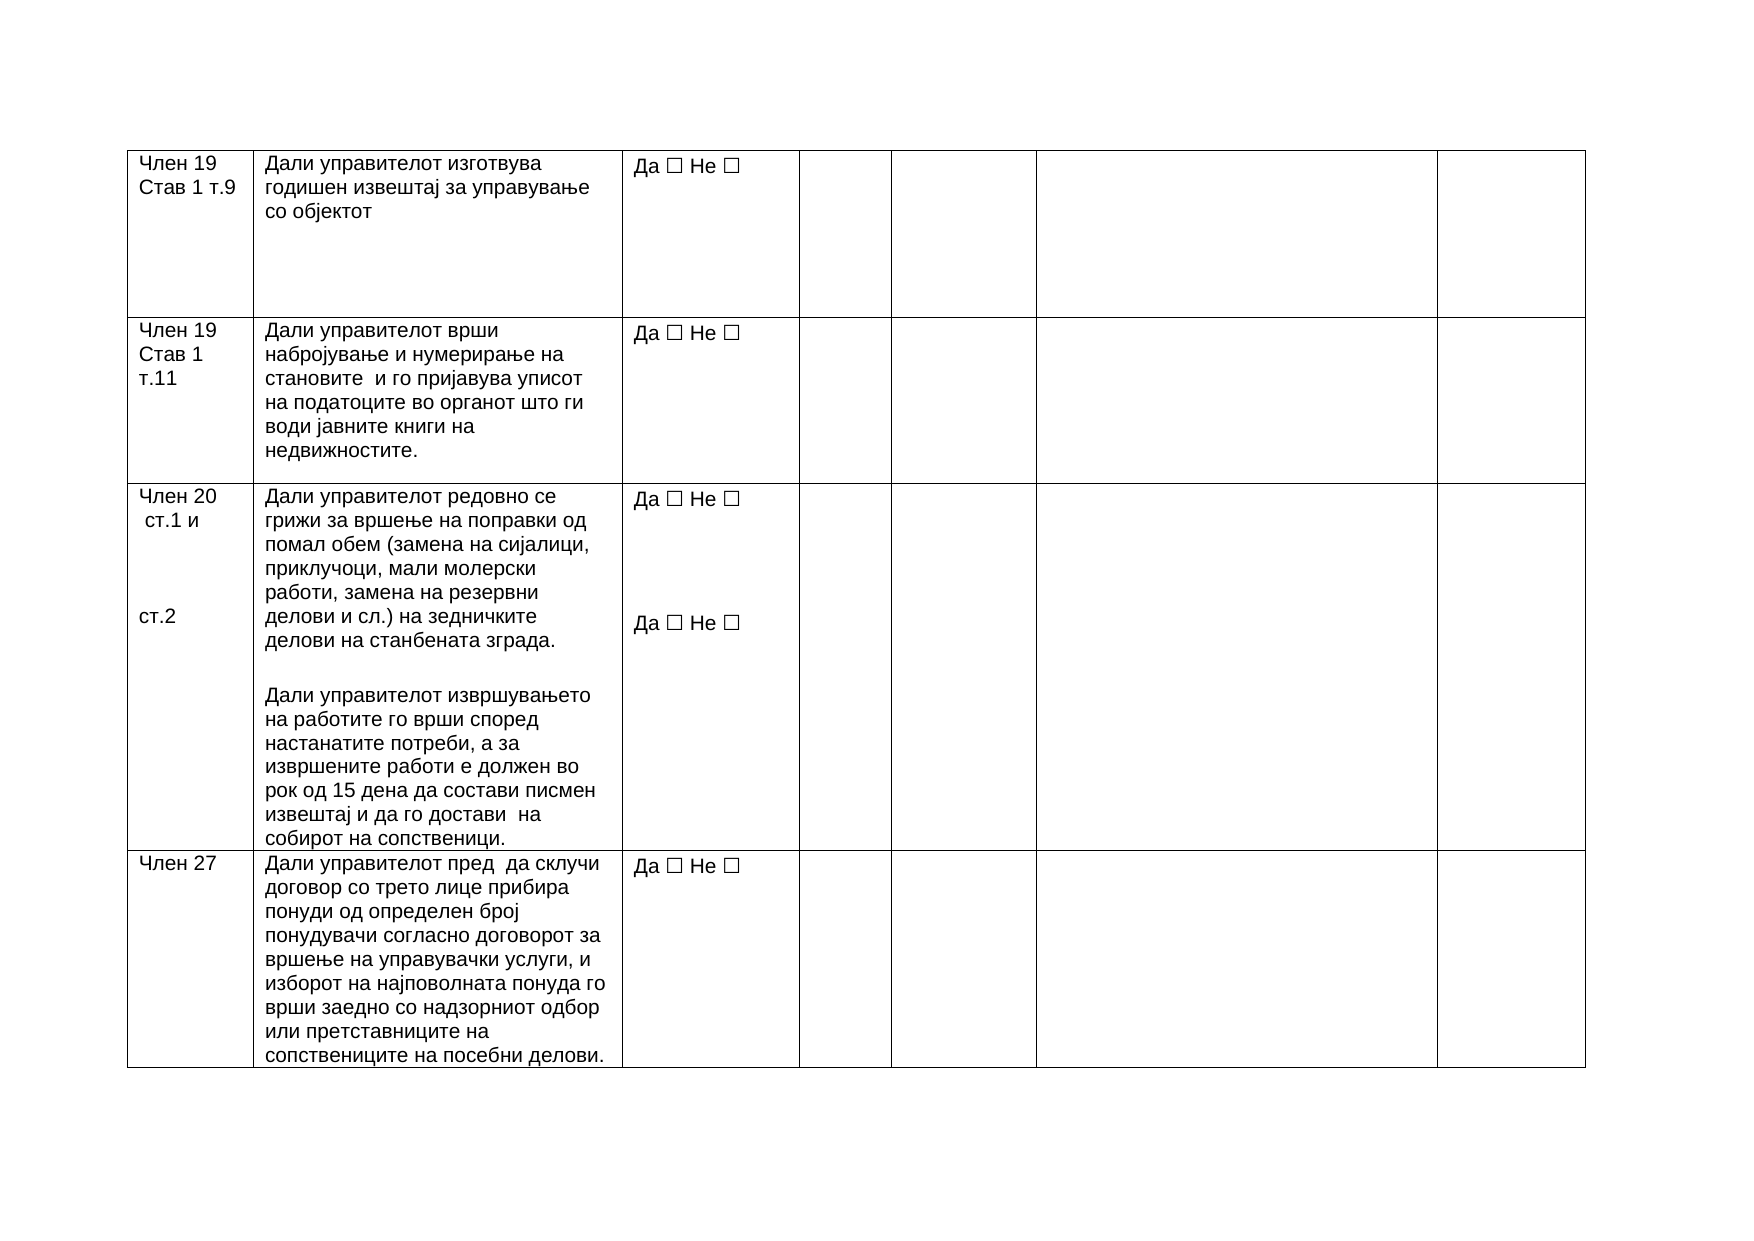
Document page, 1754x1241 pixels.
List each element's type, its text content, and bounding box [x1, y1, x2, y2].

table_cell Да ☐ Не ☐ [623, 151, 799, 317]
table_cell [800, 318, 891, 483]
table_cell [800, 484, 891, 850]
table_cell [892, 484, 1036, 850]
table_cell [800, 151, 891, 317]
table_cell [1037, 318, 1437, 483]
table_cell [892, 851, 1036, 1067]
table_cell [1438, 318, 1585, 483]
table_cell [892, 151, 1036, 317]
table_cell Да ☐ Не ☐ Да ☐ Не ☐ [623, 484, 799, 850]
table_cell Дали управителот врши набројување и нумерирање на становите и го пријавува уписот на податоците во органот што ги води јавните книги на недвижностите. [254, 318, 622, 483]
table_cell Дали управителот изготвува годишен извештај за управување со објектот [254, 151, 622, 317]
table_cell [1037, 851, 1437, 1067]
table_cell Да ☐ Не ☐ [623, 851, 799, 1067]
table_cell Член 20 ст.1 и ст.2 [128, 484, 253, 850]
table_cell [1037, 151, 1437, 317]
table_cell Да ☐ Не ☐ [623, 318, 799, 483]
table_cell Дали управителот редовно се грижи за вршење на поправки од помал обем (замена на сијалици, приклучоци, мали молерски работи, замена на резервни делови и сл.) на зедничките делови на станбената зграда. Дали управителот извршувањето на работите го врши според настанатите потреби, а за извршените работи е должен во рок од 15 дена да состави писмен извештај и да го достави на собирот на сопственици. [254, 484, 622, 850]
table_cell [1438, 484, 1585, 850]
table_cell Дали управителот пред да склучи договор со трето лице прибира понуди од определен број понудувачи согласно договорот за вршење на управувачки услуги, и изборот на најповолната понуда го врши заедно со надзорниот одбор или претставниците на сопствениците на посебни делови. [254, 851, 622, 1067]
table_cell Член 19 Став 1 т.11 [128, 318, 253, 483]
table_cell [1037, 484, 1437, 850]
table_cell [1438, 151, 1585, 317]
table_cell Член 19 Став 1 т.9 [128, 151, 253, 317]
table_cell [1438, 851, 1585, 1067]
table_cell [800, 851, 891, 1067]
table_cell Член 27 [128, 851, 253, 1067]
table_cell [892, 318, 1036, 483]
